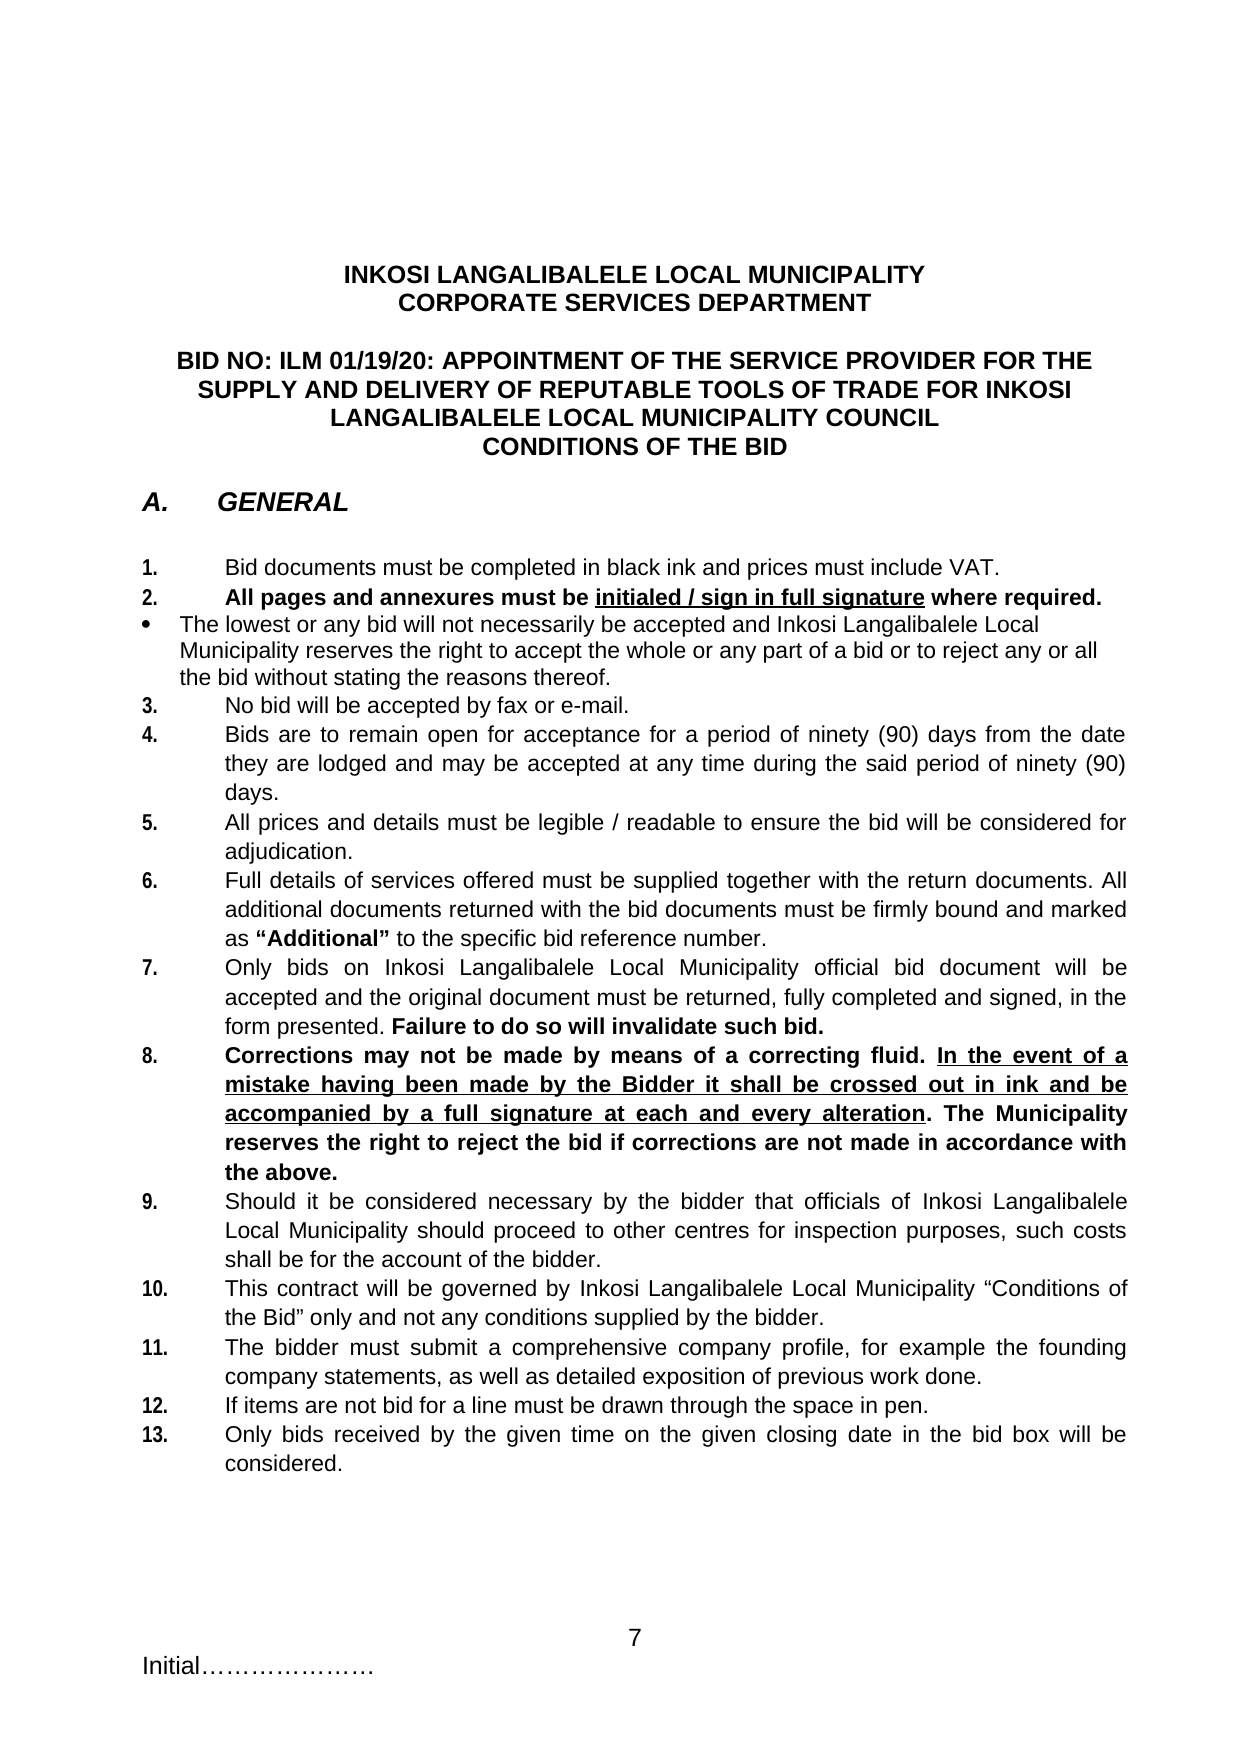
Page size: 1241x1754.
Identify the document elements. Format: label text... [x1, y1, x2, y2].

list Corrections may not be made by means of a correcting fluid. In the event of a mistake having been made by the Bidder it shall be crossed out in ink and be accompanied by a full signature at each and every alteration. The Municipality reserves the right to reject the bid if corrections are not made in accordance with the above. [142, 1040, 1128, 1186]
subtitle A. GENERAL [142, 486, 1128, 517]
list This contract will be governed by Inkosi Langalibalele Local Municipality “Conditions of the Bid” only and not any conditions supplied by the bidder. [142, 1273, 1128, 1332]
list The bidder must submit a comprehensive company profile, for example the founding company statements, as well as detailed exposition of previous work done. [142, 1332, 1128, 1390]
text CONDITIONS OF THE BID [142, 432, 1128, 461]
list Bid documents must be completed in black ink and prices must include VAT. [142, 552, 1128, 582]
list Only bids on Inkosi Langalibalele Local Municipality official bid document will be accepted and the original document must be returned, fully completed and signed, in the form presented. Failure to do so will invalidate such bid. [142, 952, 1128, 1040]
list Should it be considered necessary by the bidder that officials of Inkosi Langalibalele Local Municipality should proceed to other centres for inspection purposes, such costs shall be for the account of the bidder. [142, 1186, 1128, 1273]
list No bid will be accepted by fax or e-mail. [142, 690, 1128, 719]
list Full details of services offered must be supplied together with the return documents. All additional documents returned with the bid documents must be firmly bound and marked as “Additional” to the specific bid reference number. [142, 865, 1128, 952]
list If items are not bid for a line must be drawn through the space in pen. [142, 1390, 1128, 1419]
text BID NO: ILM 01/19/20: APPOINTMENT OF THE SERVICE PROVIDER FOR THE SUPPLY AND DELIVERY OF REPUTABLE TOOLS OF TRADE FOR INKOSI LANGALIBALELE LOCAL MUNICIPALITY COUNCIL [142, 346, 1128, 432]
subtitle CORPORATE SERVICES DEPARTMENT [142, 288, 1128, 317]
list The lowest or any bid will not necessarily be accepted and Inkosi Langalibalele Local Municipality reserves the right to accept the whole or any part of a bid or to reject any or all the bid without stating the reasons thereof. [142, 611, 1128, 690]
list All prices and details must be legible / readable to ensure the bid will be considered for adjudication. [142, 807, 1128, 865]
subtitle INKOSI LANGALIBALELE LOCAL MUNICIPALITY [142, 259, 1128, 288]
list Only bids received by the given time on the given closing date in the bid box will be considered. [142, 1419, 1128, 1477]
list Bids are to remain open for acceptance for a period of ninety (90) days from the date they are lodged and may be accepted at any time during the said period of ninety (90) days. [142, 719, 1128, 807]
list All pages and annexures must be initialed / sign in full signature where required. [142, 582, 1128, 611]
